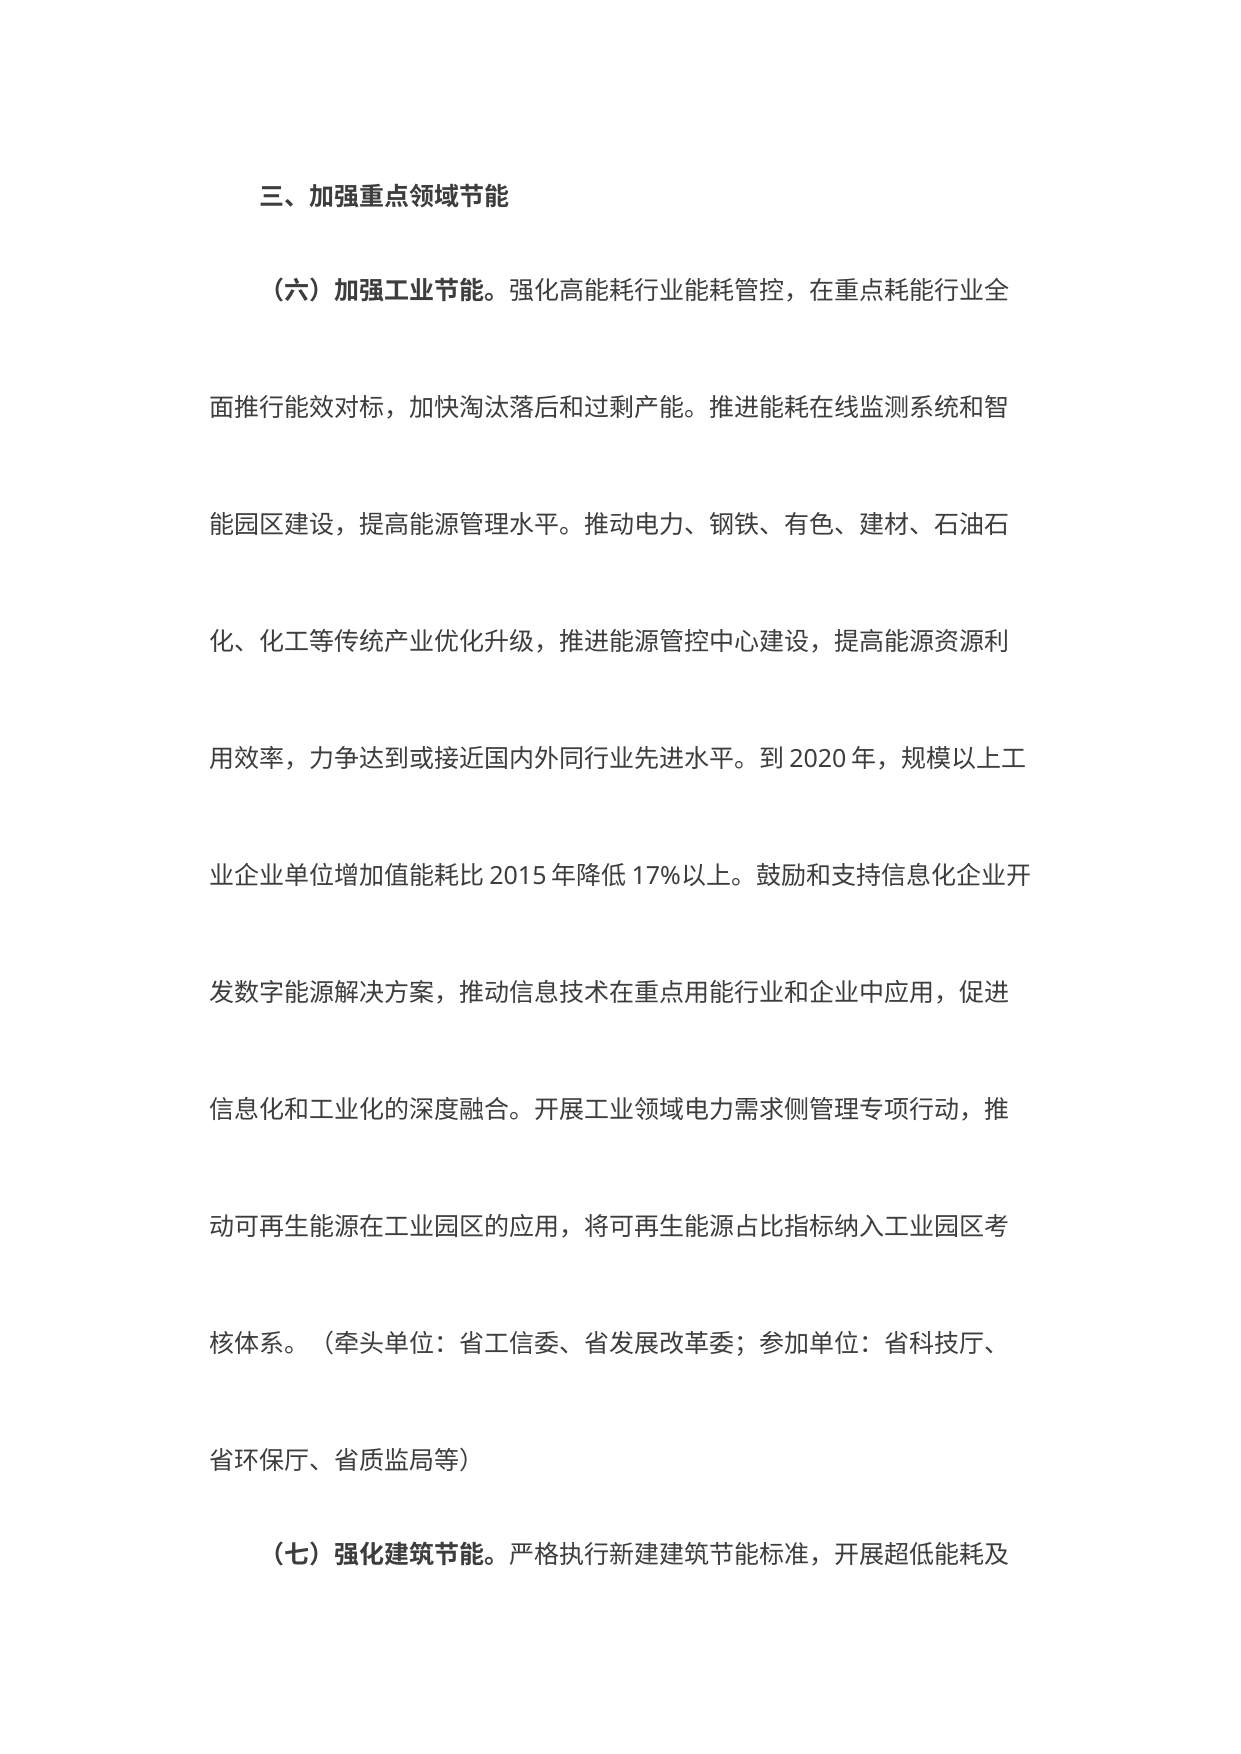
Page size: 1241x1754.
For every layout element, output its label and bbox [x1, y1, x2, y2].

table_cell [209, 162, 1031, 1585]
